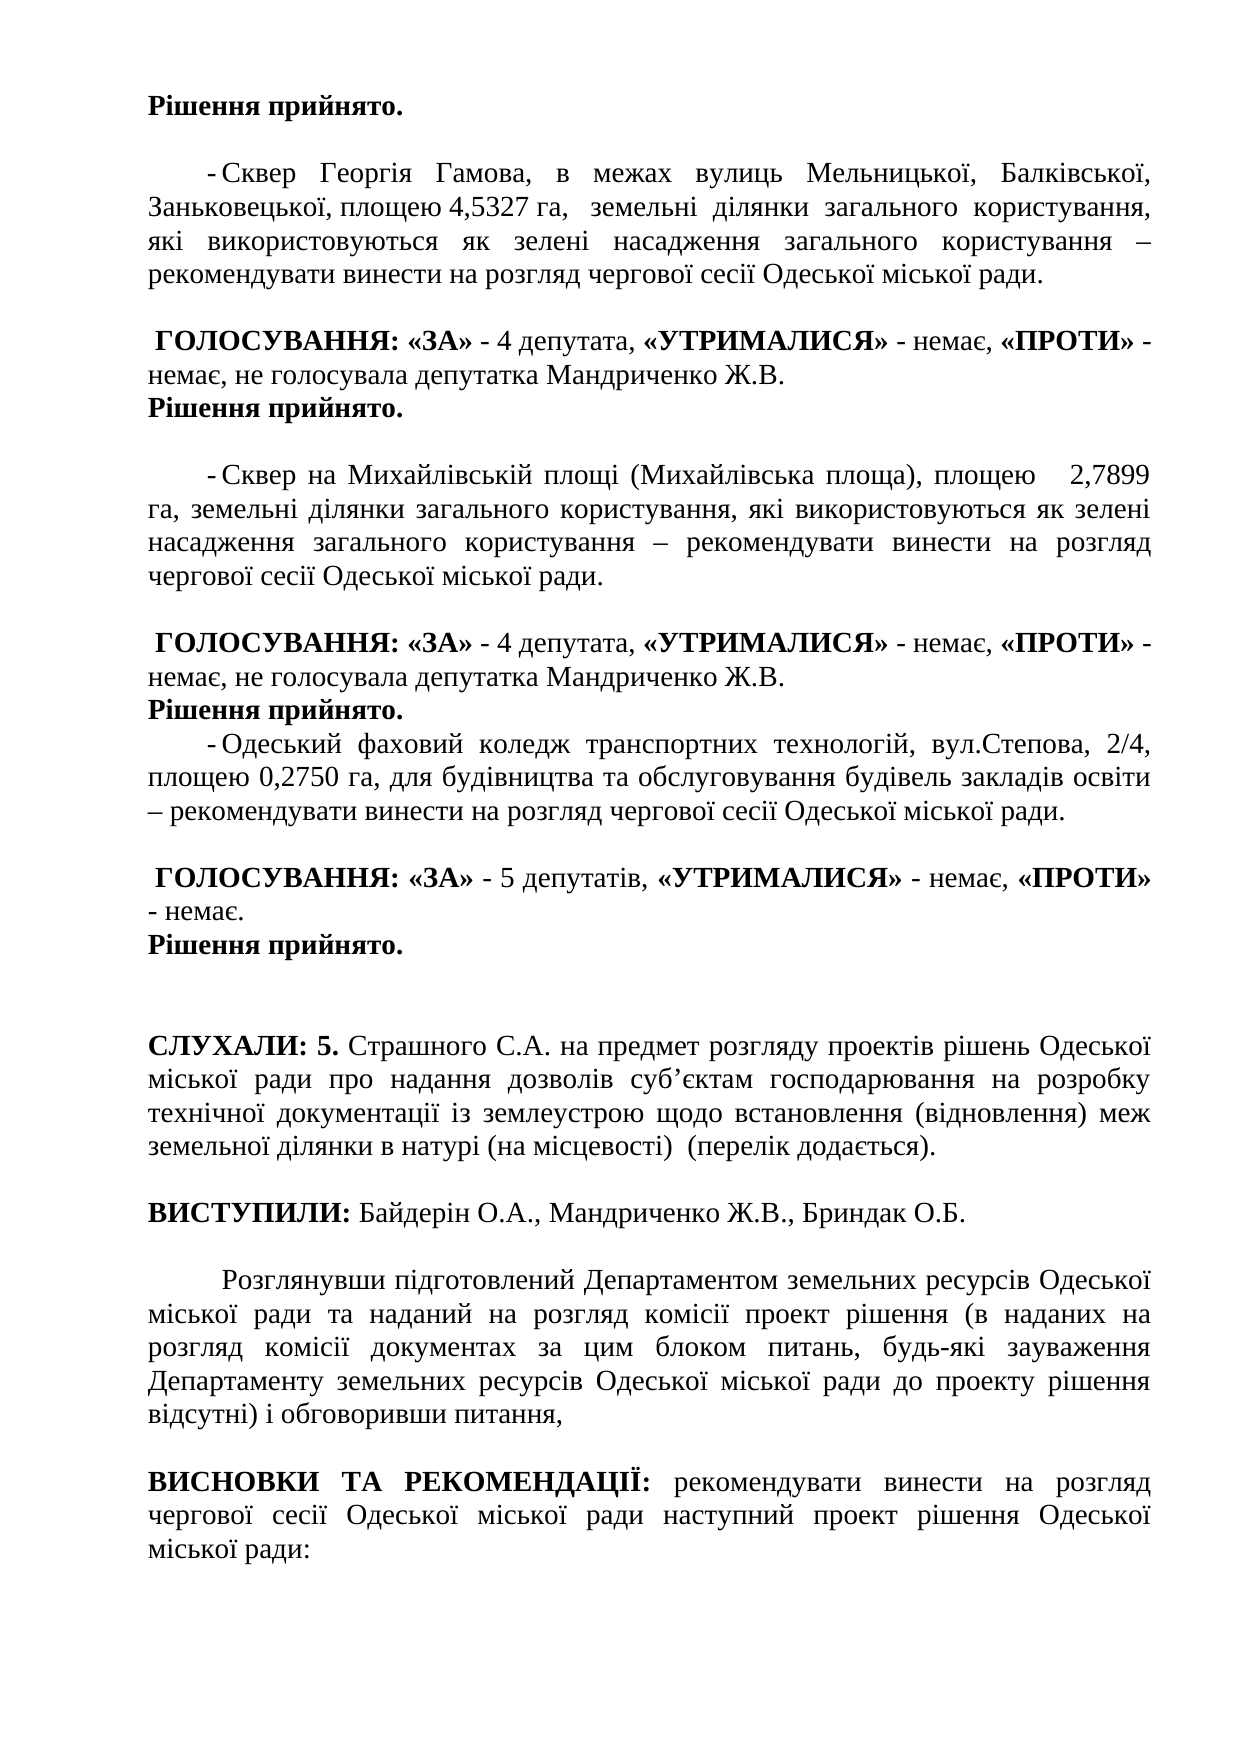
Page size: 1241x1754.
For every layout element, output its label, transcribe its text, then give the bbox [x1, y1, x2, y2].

text Рішення прийнято. [148, 88, 1152, 122]
list Сквер Георгія Гамова, в межах вулиць Мельницької, Балківської, Заньковецької, площею 4,5327 га, земельні ділянки загального користування, які використовуються як зелені насадження загального користування – рекомендувати винести на розгляд чергової сесії Одеської міської ради. [148, 156, 1152, 290]
text СЛУХАЛИ: 5. Страшного С.А. на предмет розгляду проектів рішень Одеської міської ради про надання дозволів суб’єктам господарювання на розробку технічної документації із землеустрою щодо встановлення (відновлення) меж земельної ділянки в натурі (на місцевості) (перелік додається). [148, 1028, 1152, 1162]
text Розглянувши підготовлений Департаментом земельних ресурсів Одеської міської ради та наданий на розгляд комісії проект рішення (в наданих на розгляд комісії документах за цим блоком питань, будь-які зауваження Департаменту земельних ресурсів Одеської міської ради до проекту рішення відсутні) і обговоривши питання, [148, 1262, 1152, 1430]
text ГОЛОСУВАННЯ: «ЗА» - 4 депутата, «УТРИМАЛИСЯ» - немає, «ПРОТИ» - немає, не голосувала депутатка Мандриченко Ж.В. [148, 625, 1152, 692]
text Рішення прийнято. [148, 692, 1152, 726]
text ВИСТУПИЛИ: Байдерін О.А., Мандриченко Ж.В., Бриндак О.Б. [148, 1195, 1152, 1229]
list Сквер на Михайлівській площі (Михайлівська площа), площею 2,7899 га, земельні ділянки загального користування, які використовуються як зелені насадження загального користування – рекомендувати винести на розгляд чергової сесії Одеської міської ради. [148, 457, 1152, 592]
text ВИСНОВКИ ТА РЕКОМЕНДАЦІЇ: рекомендувати винести на розгляд чергової сесії Одеської міської ради наступний проект рішення Одеської міської ради: [148, 1464, 1152, 1564]
text Рішення прийнято. [148, 927, 1152, 961]
text ГОЛОСУВАННЯ: «ЗА» - 5 депутатів, «УТРИМАЛИСЯ» - немає, «ПРОТИ» - немає. [148, 860, 1152, 927]
list Одеський фаховий коледж транспортних технологій, вул.Степова, 2/4, площею 0,2750 га, для будівництва та обслуговування будівель закладів освіти – рекомендувати винести на розгляд чергової сесії Одеської міської ради. [148, 726, 1152, 826]
text ГОЛОСУВАННЯ: «ЗА» - 4 депутата, «УТРИМАЛИСЯ» - немає, «ПРОТИ» - немає, не голосувала депутатка Мандриченко Ж.В. [148, 323, 1152, 390]
text Рішення прийнято. [148, 390, 1152, 424]
